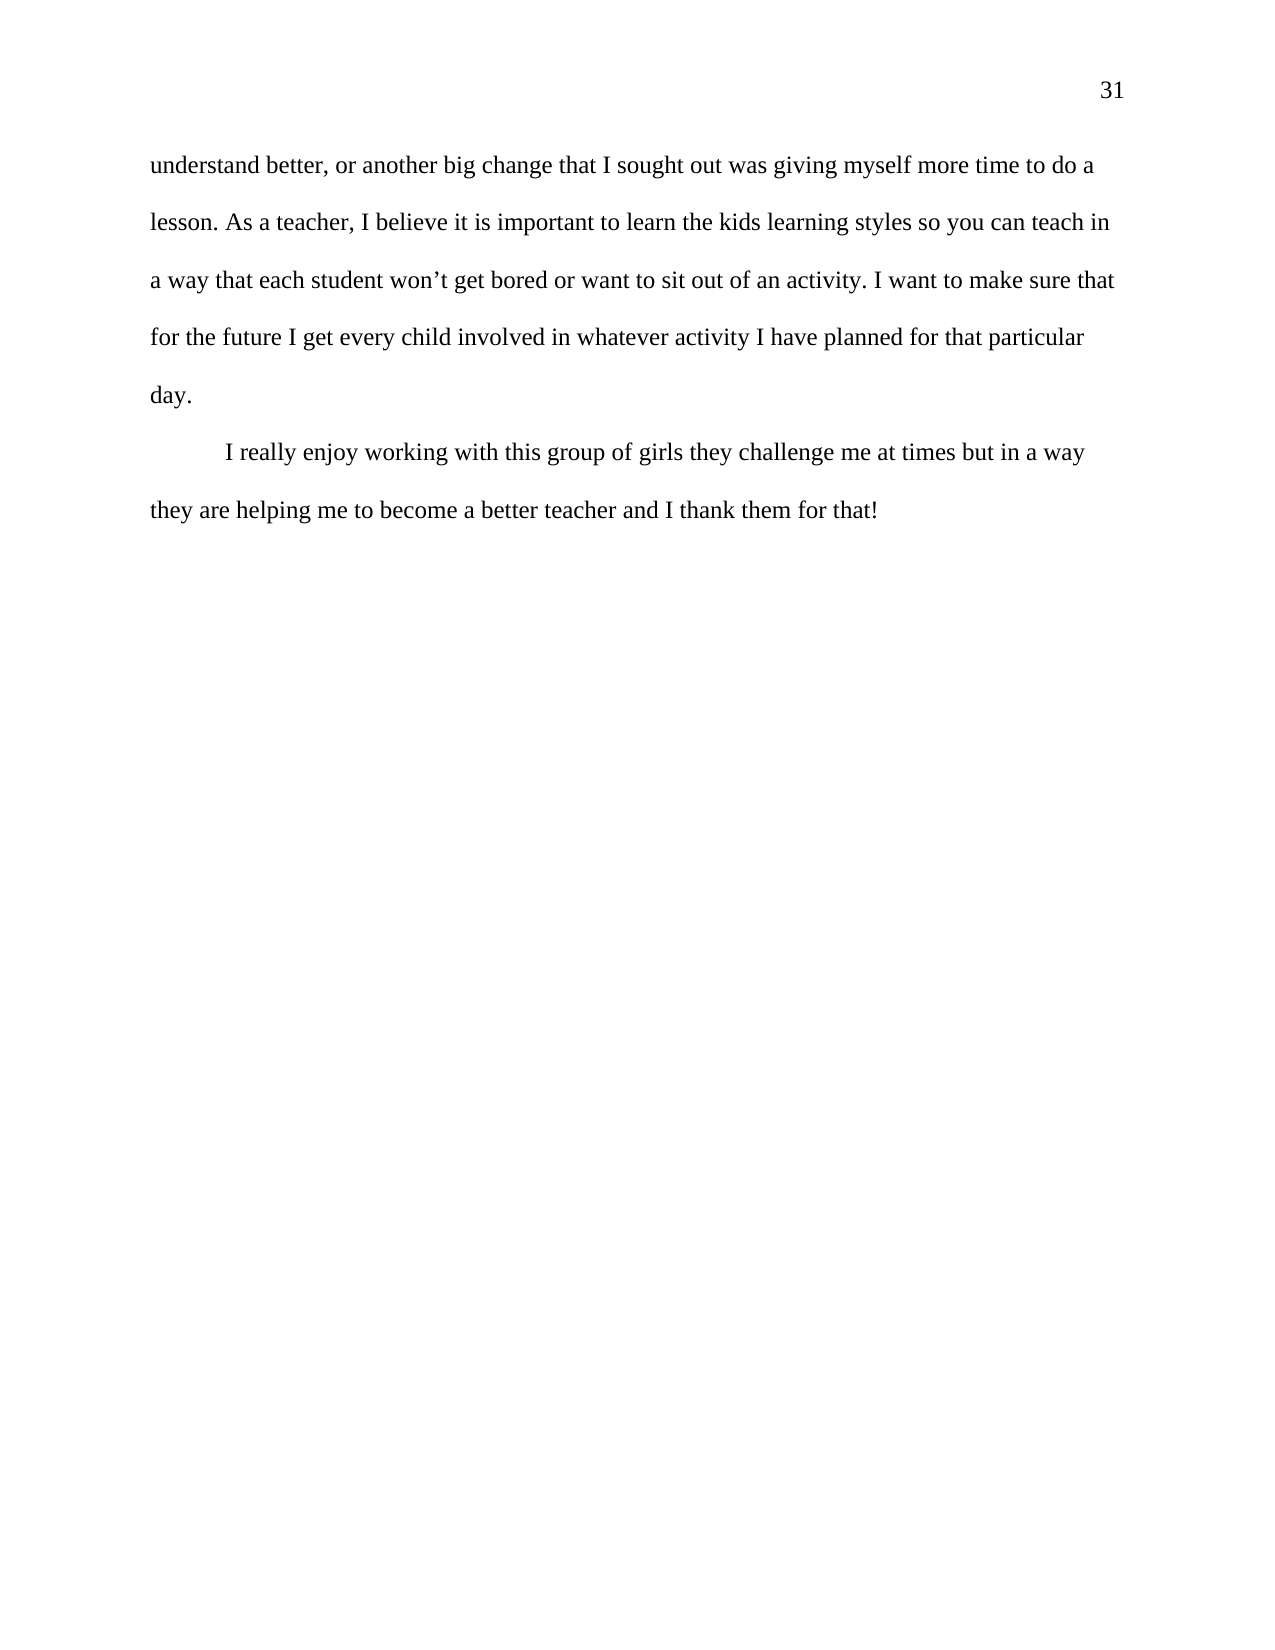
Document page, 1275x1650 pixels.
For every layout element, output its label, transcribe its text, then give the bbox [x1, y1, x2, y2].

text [150, 150, 1125, 409]
text I really enjoy working with this group of girls they challenge me at times but in a way they are helping me to become a better teacher and I thank them for that! [150, 437, 1125, 524]
